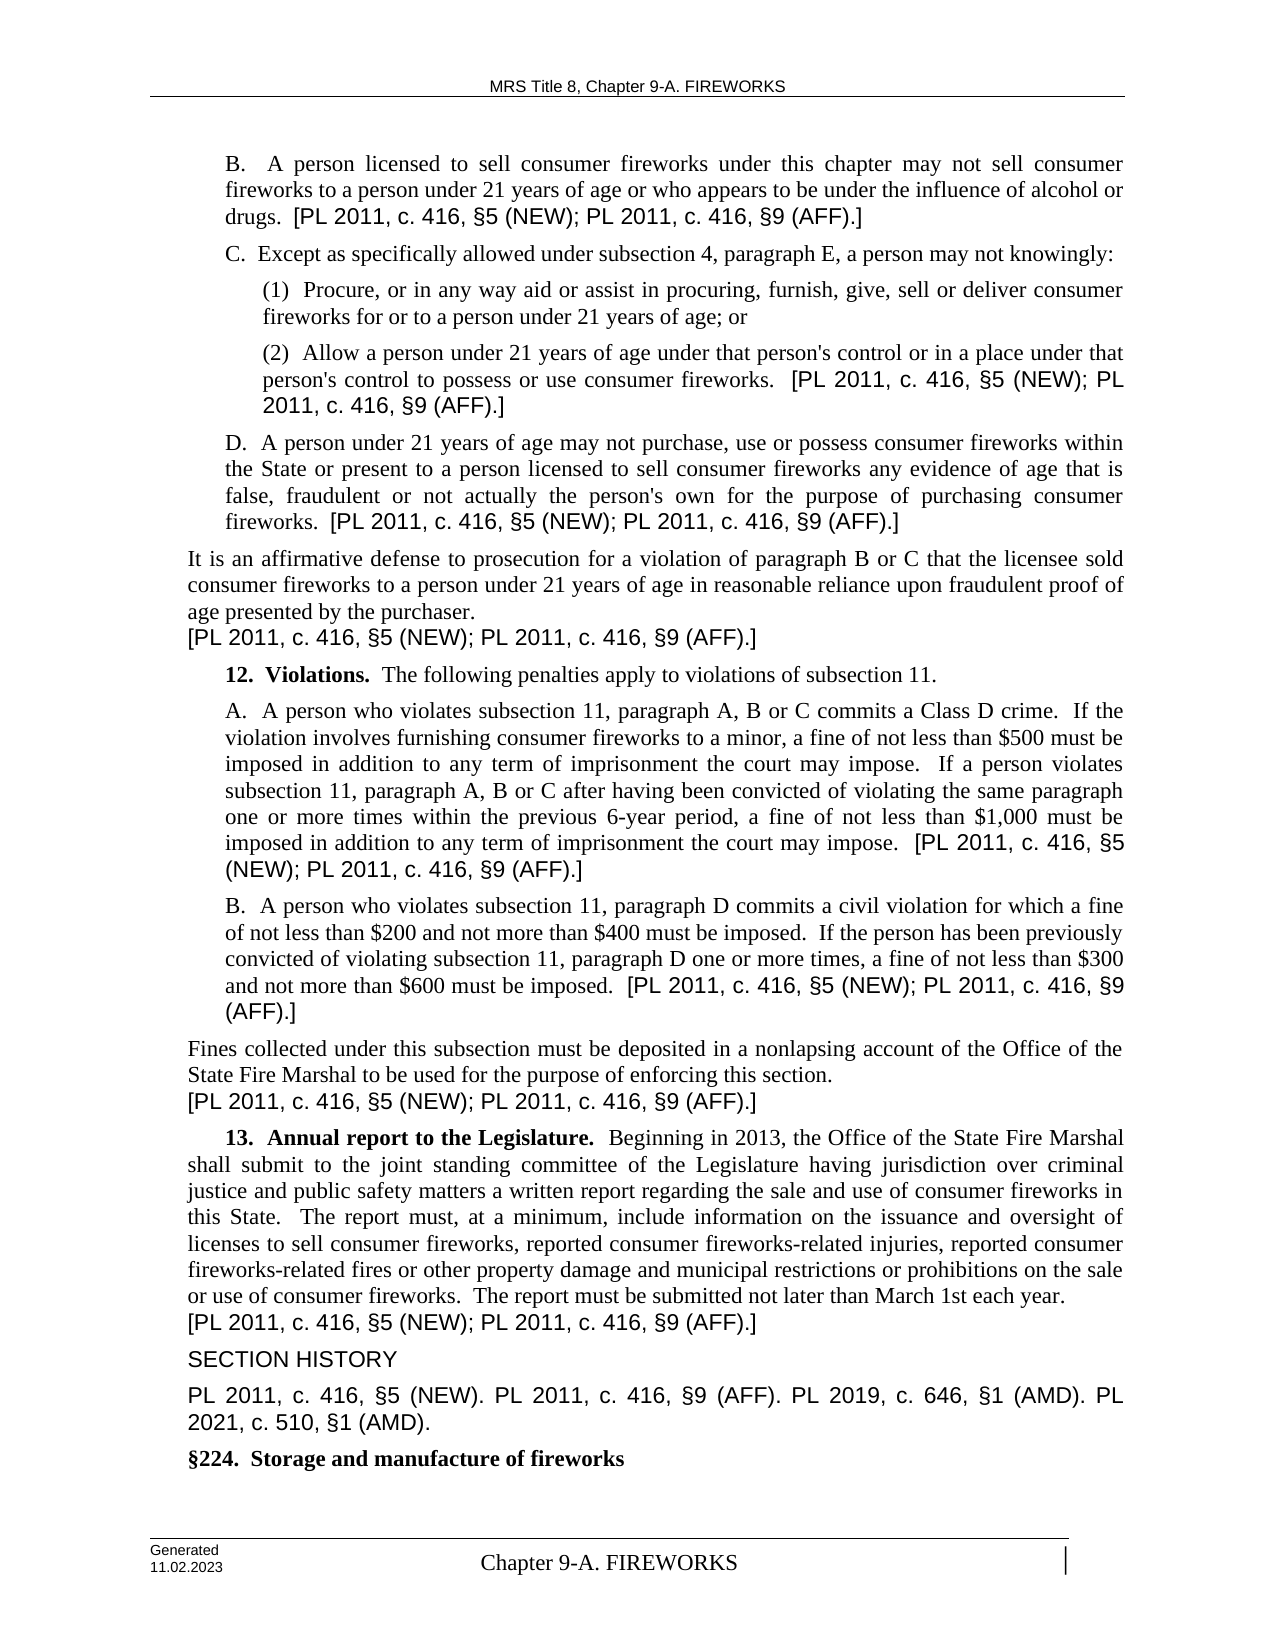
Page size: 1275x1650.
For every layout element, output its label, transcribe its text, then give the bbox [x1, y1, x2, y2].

text PL 2011, c. 416, §5 (NEW). PL 2011, c. 416, §9 (AFF). PL 2019, c. 646, §1 (AMD). PL 2021, c. 510, §1 (AMD). [187, 1382, 1125, 1435]
text (1) Procure, or in any way aid or assist in procuring, furnish, give, sell or deliver consumer fireworks for or to a person under 21 years of age; or [262, 276, 1125, 329]
text [PL 2011, c. 416, §5 (NEW); PL 2011, c. 416, §9 (AFF).] [187, 624, 1125, 650]
text 13. Annual report to the Legislature. Beginning in 2013, the Office of the State Fire Marshal shall submit to the joint standing committee of the Legislature having jurisdiction over criminal justice and public safety matters a written report regarding the sale and use of consumer fireworks in this State. The report must, at a minimum, include information on the issuance and oversight of licenses to sell consumer fireworks, reported consumer fireworks-related injuries, reported consumer fireworks-related fires or other property damage and municipal restrictions or prohibitions on the sale or use of consumer fireworks. The report must be submitted not later than March 1st each year. [187, 1124, 1125, 1309]
text (2) Allow a person under 21 years of age under that person's control or in a place under that person's control to possess or use consumer fireworks. [PL 2011, c. 416, §5 (NEW); PL 2011, c. 416, §9 (AFF).] [262, 339, 1125, 419]
text D. A person under 21 years of age may not purchase, use or possess consumer fireworks within the State or present to a person licensed to sell consumer fireworks any evidence of age that is false, fraudulent or not actually the person's own for the purpose of purchasing consumer fireworks. [PL 2011, c. 416, §5 (NEW); PL 2011, c. 416, §9 (AFF).] [225, 429, 1125, 534]
text Fines collected under this subsection must be deposited in a nonlapsing account of the Office of the State Fire Marshal to be used for the purpose of enforcing this section. [187, 1035, 1125, 1088]
text C. Except as specifically allowed under subsection 4, paragraph E, a person may not knowingly: [225, 239, 1125, 266]
text [PL 2011, c. 416, §5 (NEW); PL 2011, c. 416, §9 (AFF).] [187, 1309, 1125, 1335]
text A. A person who violates subsection 11, paragraph A, B or C commits a Class D crime. If the violation involves furnishing consumer fireworks to a minor, a fine of not less than $500 must be imposed in addition to any term of imprisonment the court may impose. If a person violates subsection 11, paragraph A, B or C after having been convicted of violating the same paragraph one or more times within the previous 6-year period, a fine of not less than $1,000 must be imposed in addition to any term of imprisonment the court may impose. [PL 2011, c. 416, §5 (NEW); PL 2011, c. 416, §9 (AFF).] [225, 698, 1125, 882]
text [PL 2011, c. 416, §5 (NEW); PL 2011, c. 416, §9 (AFF).] [187, 1088, 1125, 1114]
text B. A person licensed to sell consumer fireworks under this chapter may not sell consumer fireworks to a person under 21 years of age or who appears to be under the influence of alcohol or drugs. [PL 2011, c. 416, §5 (NEW); PL 2011, c. 416, §9 (AFF).] [225, 150, 1125, 229]
text 12. Violations. The following penalties apply to violations of subsection 11. [187, 661, 1125, 687]
text B. A person who violates subsection 11, paragraph D commits a civil violation for which a fine of not less than $200 and not more than $400 must be imposed. If the person has been previously convicted of violating subsection 11, paragraph D one or more times, a fine of not less than $300 and not more than $600 must be imposed. [PL 2011, c. 416, §5 (NEW); PL 2011, c. 416, §9 (AFF).] [225, 893, 1125, 1024]
text §224. Storage and manufacture of fireworks [187, 1446, 1125, 1472]
text SECTION HISTORY [187, 1346, 1125, 1372]
text It is an affirmative defense to prosecution for a violation of paragraph B or C that the licensee sold consumer fireworks to a person under 21 years of age in reasonable reliance upon fraudulent proof of age presented by the purchaser. [187, 545, 1125, 624]
